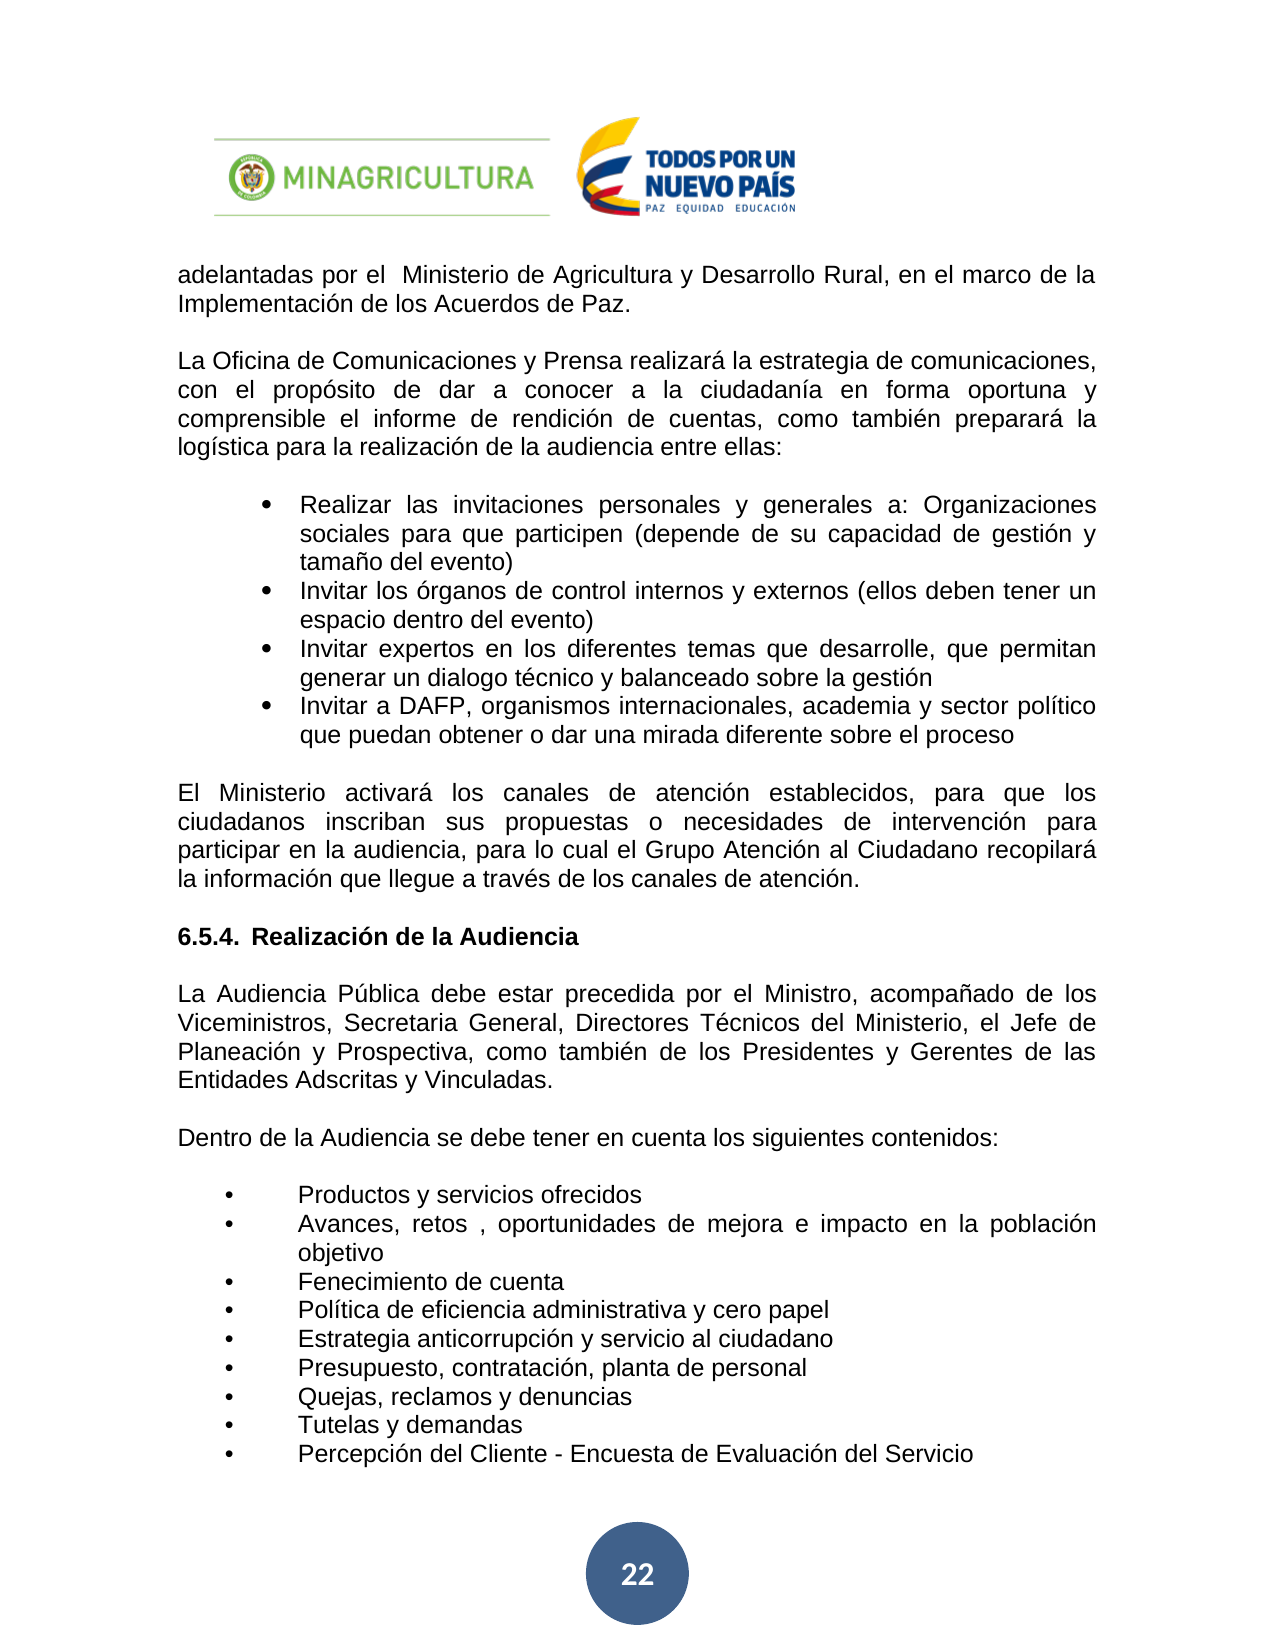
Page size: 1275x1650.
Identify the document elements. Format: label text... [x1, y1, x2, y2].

list Política de eficiencia administrativa y cero papel [224, 1295, 1098, 1324]
list Fenecimiento de cuenta [224, 1266, 1098, 1295]
list Quejas, reclamos y denuncias [224, 1381, 1098, 1410]
list Estrategia anticorrupción y servicio al ciudadano [224, 1324, 1098, 1353]
text 6.5.4. Realización de la Audiencia [177, 921, 1098, 950]
list Productos y servicios ofrecidos [224, 1180, 1098, 1209]
list Invitar a DAFP, organismos internacionales, academia y sector político que puedan obtener o dar una mirada diferente sobre el proceso [262, 691, 1098, 749]
list Invitar expertos en los diferentes temas que desarrolle, que permitan generar un dialogo técnico y balanceado sobre la gestión [262, 634, 1098, 691]
list Realizar las invitaciones personales y generales a: Organizaciones sociales para que participen (depende de su capacidad de gestión y tamaño del evento) [262, 490, 1098, 576]
list Presupuesto, contratación, planta de personal [224, 1353, 1098, 1381]
text La Audiencia Pública debe estar precedida por el Ministro, acompañado de los Viceministros, Secretaria General, Directores Técnicos del Ministerio, el Jefe de Planeación y Prospectiva, como también de los Presidentes y Gerentes de las Entidades Adscritas y Vinculadas. [177, 979, 1098, 1094]
list Invitar los órganos de control internos y externos (ellos deben tener un espacio dentro del evento) [262, 576, 1098, 634]
text Dentro de la Audiencia se debe tener en cuenta los siguientes contenidos: [177, 1123, 1098, 1151]
list Avances, retos , oportunidades de mejora e impacto en la población objetivo [224, 1209, 1098, 1266]
list Tutelas y demandas [224, 1410, 1098, 1439]
text El Ministerio activará los canales de atención establecidos, para que los ciudadanos inscriban sus propuestas o necesidades de intervención para participar en la audiencia, para lo cual el Grupo Atención al Ciudadano recopilará la información que llegue a través de los canales de atención. [177, 778, 1098, 893]
text La Oficina de Comunicaciones y Prensa realizará la estrategia de comunicaciones, con el propósito de dar a conocer a la ciudadanía en forma oportuna y comprensible el informe de rendición de cuentas, como también preparará la logística para la realización de la audiencia entre ellas: [177, 346, 1098, 461]
picture [177, 73, 805, 260]
list Percepción del Cliente - Encuesta de Evaluación del Servicio [224, 1439, 1098, 1468]
